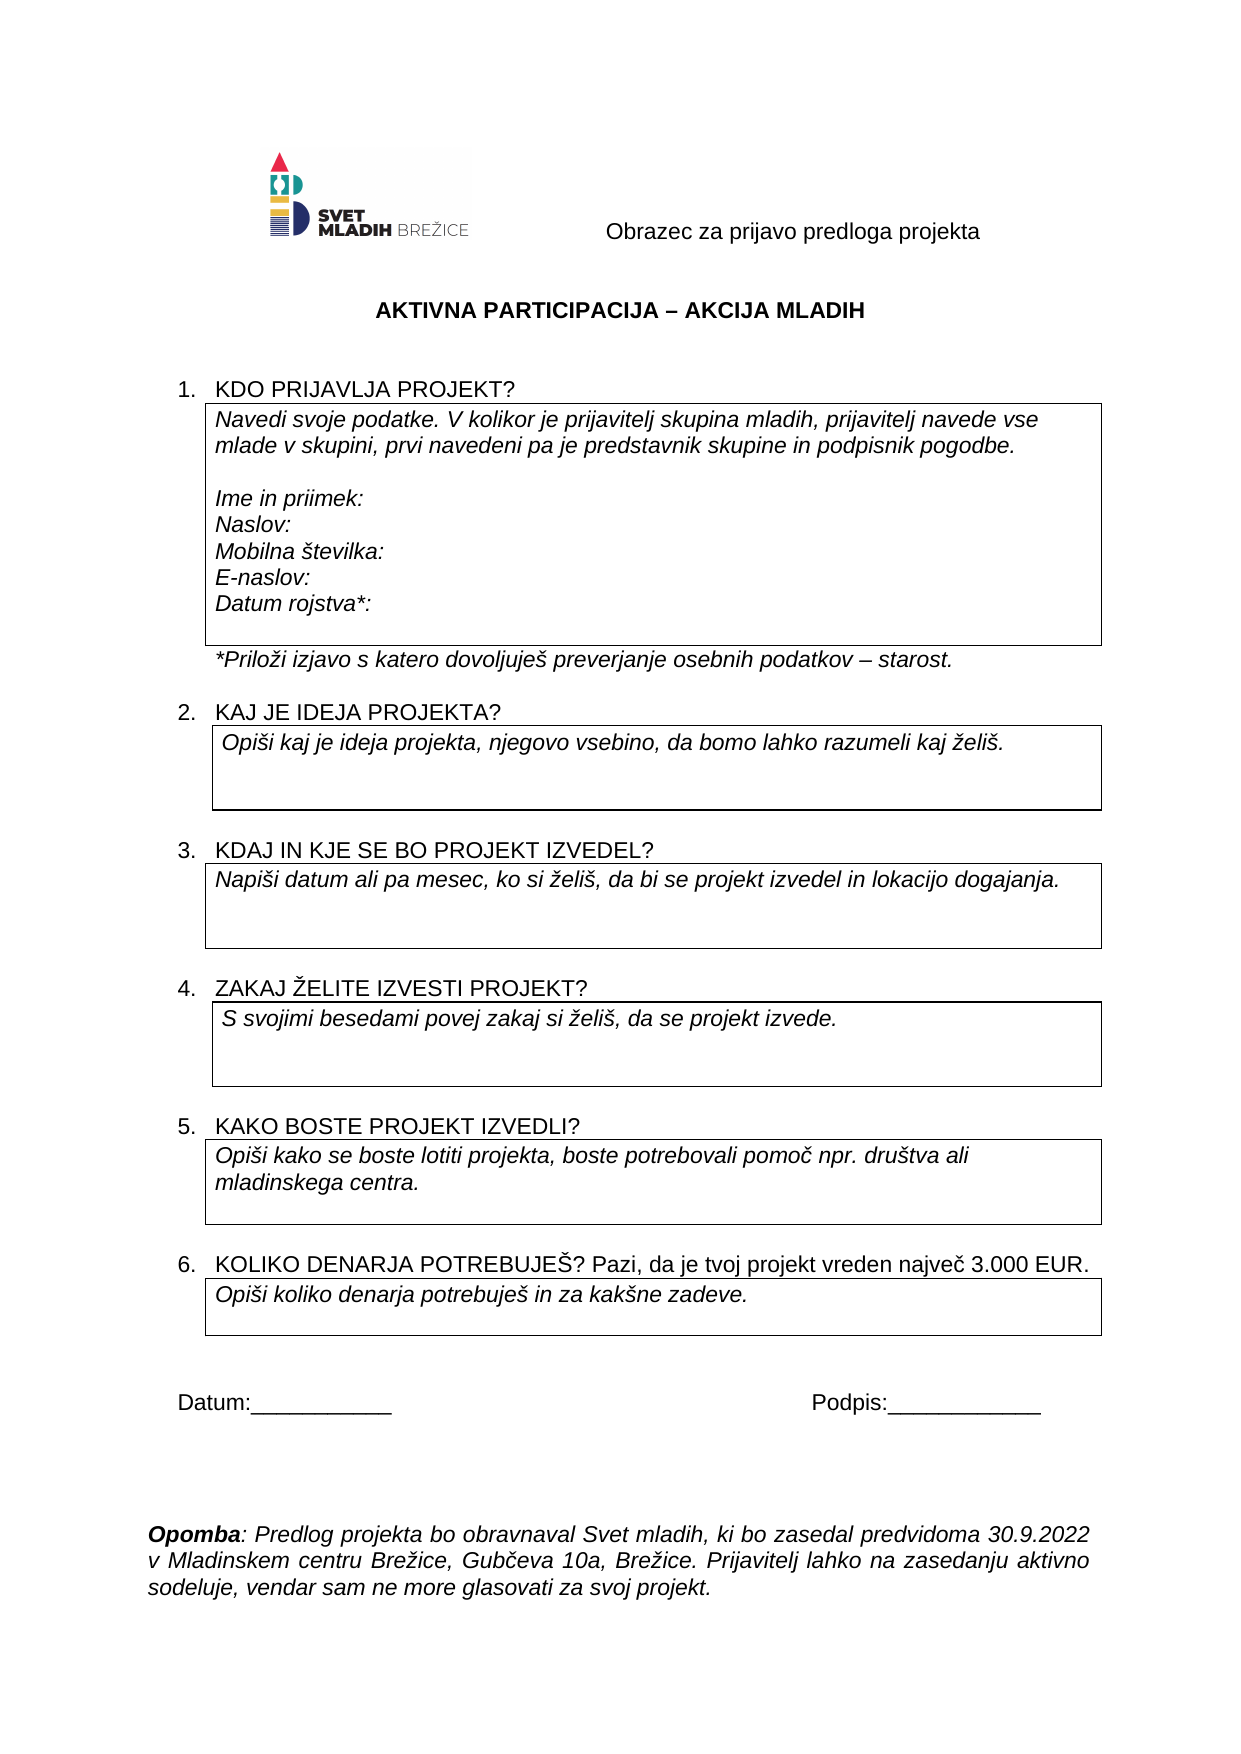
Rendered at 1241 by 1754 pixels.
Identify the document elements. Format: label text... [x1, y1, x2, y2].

text Opomba: Predlog projekta bo obravnaval Svet mladih, ki bo zasedal predvidoma 30.9.2022 v Mladinskem centru Brežice, Gubčeva 10a, Brežice. Prijavitelj lahko na zasedanju aktivno sodeluje, vendar sam ne more glasovati za svoj projekt. [148, 1521, 1093, 1600]
list Opiši kaj je ideja projekta, njegovo vsebino, da bomo lahko razumeli kaj želiš. [213, 726, 1101, 755]
text Obrazec za prijavo predloga projekta [148, 148, 1093, 245]
list KDAJ IN KJE SE BO PROJEKT IZVEDEL? [177, 837, 1093, 863]
text Datum:___________ Podpis:____________ [177, 1389, 1093, 1415]
text Opiši kako se boste lotiti projekta, boste potrebovali pomoč npr. društva ali mladinskega centra. [206, 1140, 1101, 1195]
list KOLIKO DENARJA POTREBUJEŠ? Pazi, da je tvoj projekt vreden največ 3.000 EUR. [177, 1251, 1093, 1277]
text *Priloži izjavo s katero dovoljuješ preverjanje osebnih podatkov – starost. [215, 646, 1093, 673]
list S svojimi besedami povej zakaj si želiš, da se projekt izvede. [213, 1003, 1101, 1031]
text AKTIVNA PARTICIPACIJA – AKCIJA MLADIH [148, 297, 1093, 324]
list KAJ JE IDEJA PROJEKTA? [177, 699, 1093, 725]
list ZAKAJ ŽELITE IZVESTI PROJEKT? [177, 975, 1093, 1001]
list KAKO BOSTE PROJEKT IZVEDLI? [177, 1113, 1093, 1139]
text E-naslov: [206, 561, 1101, 587]
list KDO PRIJAVLJA PROJEKT? [177, 376, 1093, 403]
picture [260, 147, 472, 240]
text Napiši datum ali pa mesec, ko si želiš, da bi se projekt izvedel in lokacijo dogajanja. [206, 864, 1101, 893]
text Mobilna številka: [206, 534, 1101, 561]
text Naslov: [206, 508, 1101, 534]
text Datum rojstva*: [206, 587, 1101, 617]
text Ime in priimek: [206, 482, 1101, 508]
text Navedi svoje podatke. V kolikor je prijavitelj skupina mladih, prijavitelj navede vse mlade v skupini, prvi navedeni pa je predstavnik skupine in podpisnik pogodbe. [206, 404, 1101, 459]
text Opiši koliko denarja potrebuješ in za kakšne zadeve. [206, 1279, 1101, 1307]
